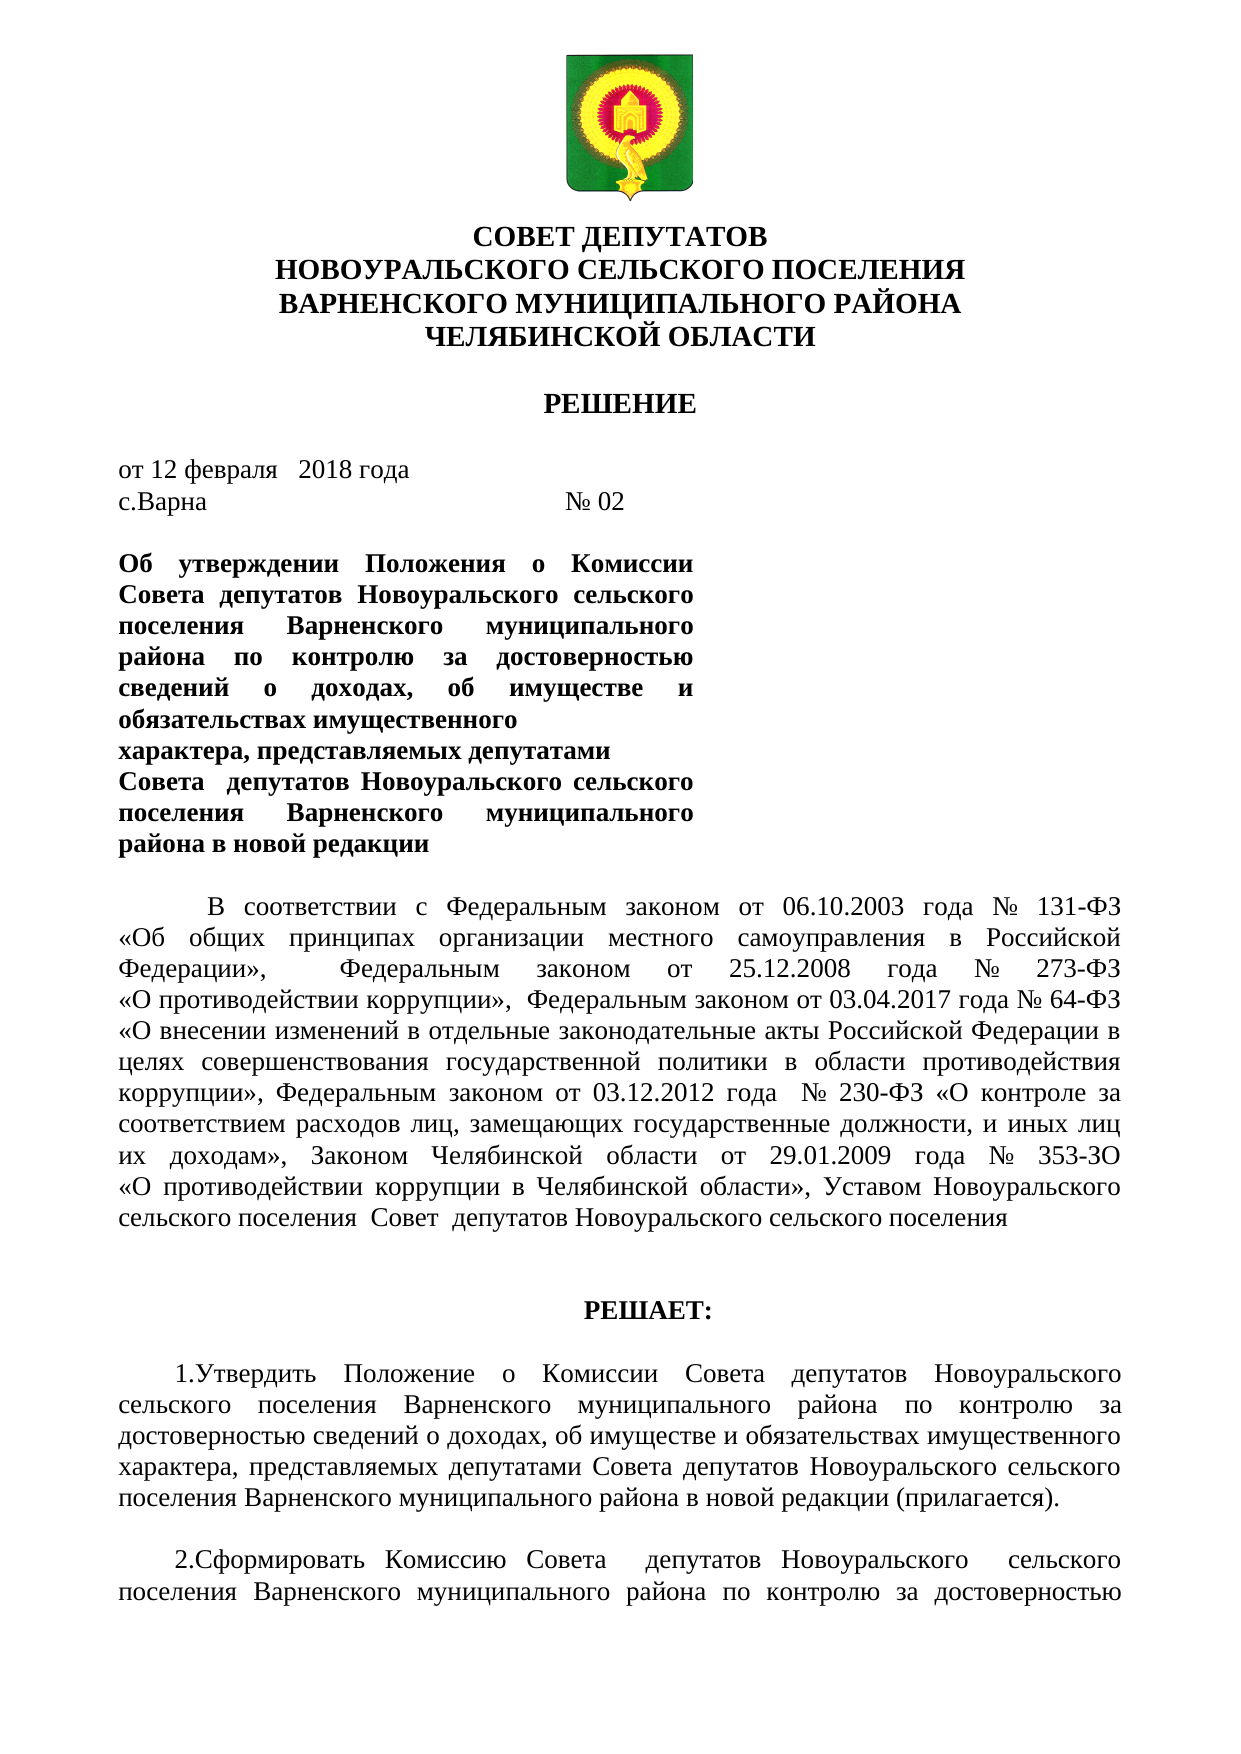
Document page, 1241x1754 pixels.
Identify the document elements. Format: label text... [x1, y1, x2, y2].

text от 12 февраля 2018 года [118, 453, 1122, 485]
text РЕШЕНИЕ [118, 386, 1122, 420]
picture [566, 53, 693, 201]
text Совета депутатов Новоуральского сельского поселения Варненского муниципального района в новой редакции [118, 765, 694, 858]
text В соответствии с Федеральным законом от 06.10.2003 года № 131-ФЗ «Об общих принципах организации местного самоуправления в Российской Федерации», Федеральным законом от 25.12.2008 года № 273-ФЗ «О противодействии коррупции», Федеральным законом от 03.04.2017 года № 64-ФЗ «О внесении изменений в отдельные законодательные акты Российской Федерации в целях совершенствования государственной политики в области противодействия коррупции», Федеральным законом от 03.12.2012 года № 230-ФЗ «О контроле за соответствием расходов лиц, замещающих государственные должности, и иных лиц их доходам», Законом Челябинской области от 29.01.2009 года № 353-ЗО «О противодействии коррупции в Челябинской области», Уставом Новоуральского сельского поселения Совет депутатов Новоуральского сельского поселения [118, 889, 1122, 1232]
text 1.Утвердить Положение о Комиссии Совета депутатов Новоуральского сельского поселения Варненского муниципального района по контролю за достоверностью сведений о доходах, об имуществе и обязательствах имущественного характера, представляемых депутатами Совета депутатов Новоуральского сельского поселения Варненского муниципального района в новой редакции (прилагается). [118, 1357, 1122, 1512]
text НОВОУРАЛЬСКОГО СЕЛЬСКОГО ПОСЕЛЕНИЯ [118, 252, 1122, 286]
text Об утверждении Положения о Комиссии Совета депутатов Новоуральского сельского поселения Варненского муниципального района по контролю за достоверностью сведений о доходах, об имуществе и обязательствах имущественного [118, 547, 694, 734]
text ВАРНЕНСКОГО МУНИЦИПАЛЬНОГО РАЙОНА [118, 286, 1122, 319]
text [118, 1544, 1122, 1606]
text СОВЕТ ДЕПУТАТОВ [118, 219, 1122, 252]
text с.Варна № 02 [118, 485, 1122, 516]
text РЕШАЕТ: [118, 1294, 1122, 1326]
text ЧЕЛЯБИНСКОЙ ОБЛАСТИ [118, 319, 1122, 353]
text характера, представляемых депутатами [118, 734, 694, 765]
